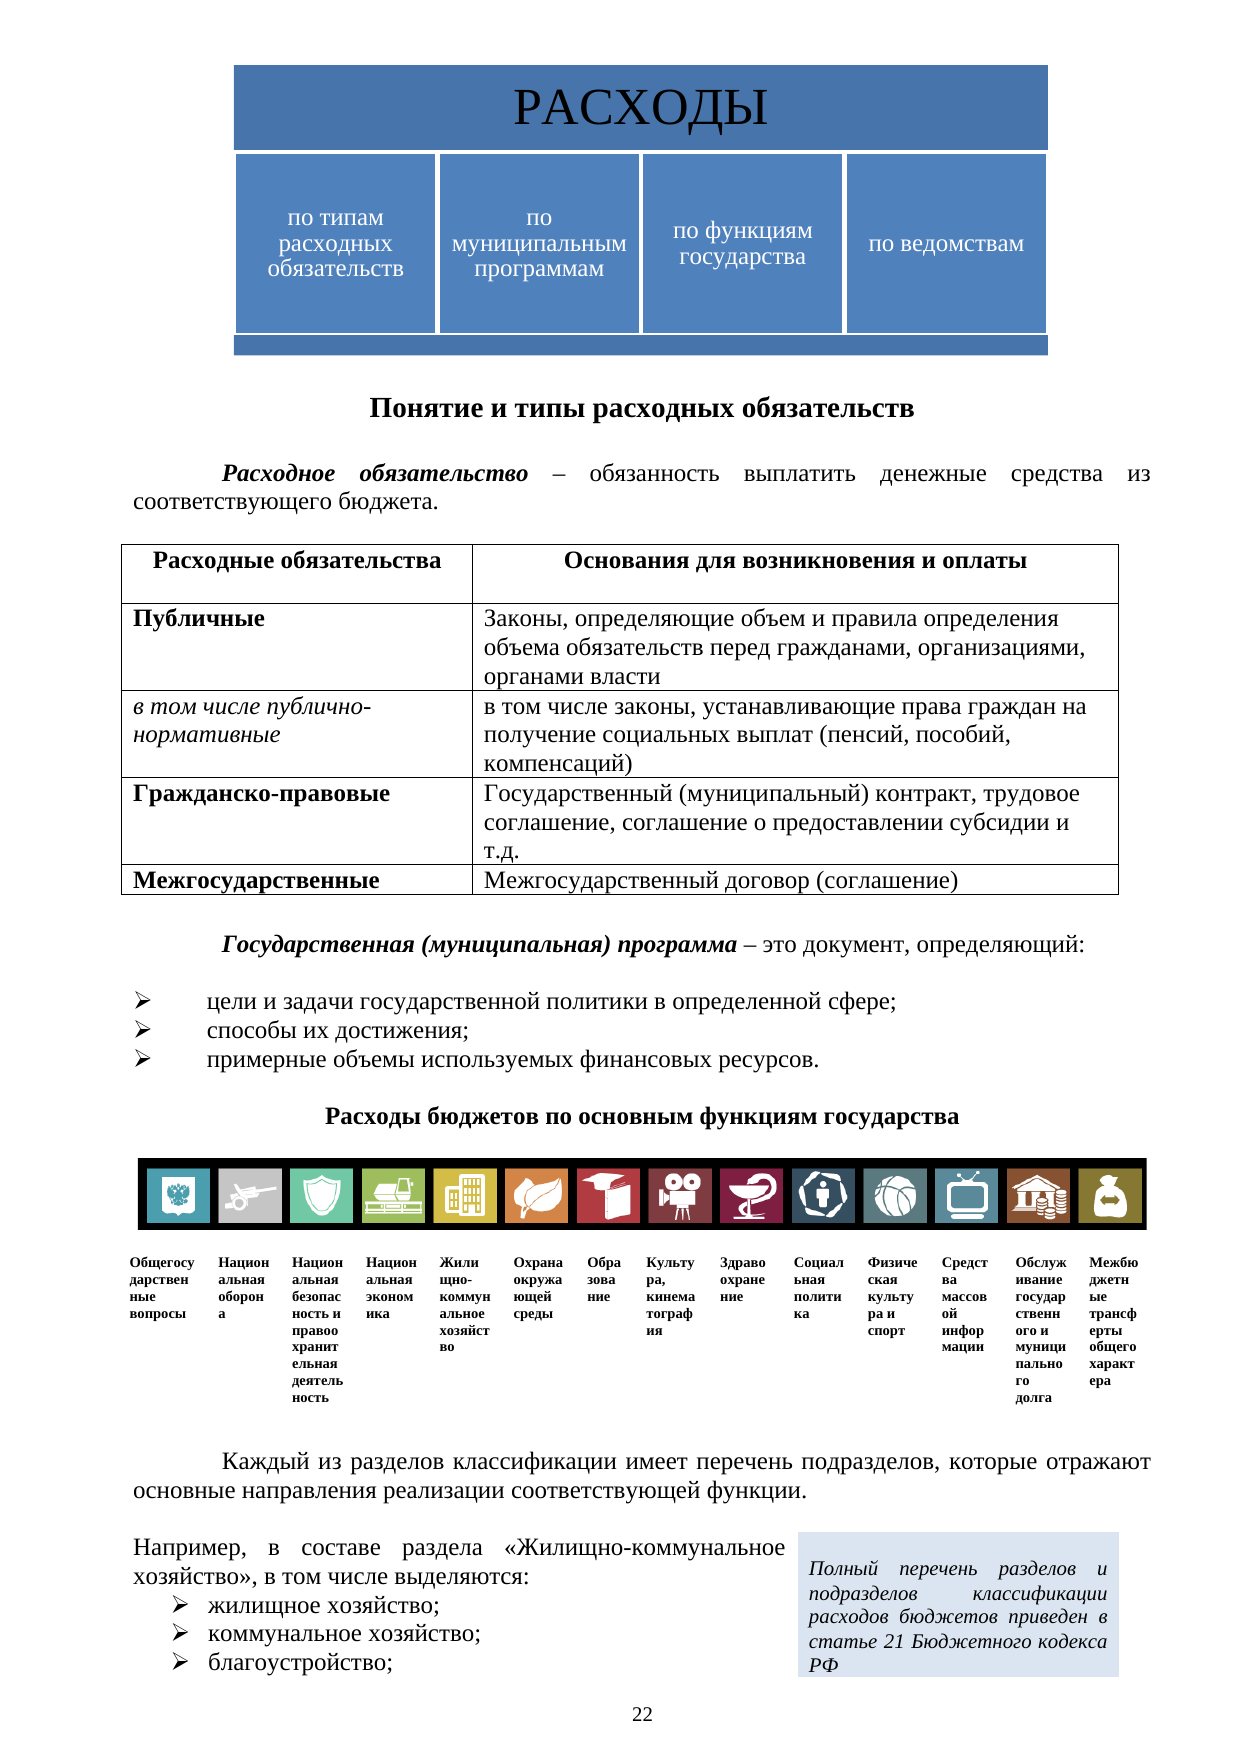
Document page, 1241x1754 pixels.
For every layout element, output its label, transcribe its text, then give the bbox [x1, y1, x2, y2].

list примерные объемы используемых финансовых ресурсов. [133, 1044, 1152, 1072]
table_header Жилищно-коммунальное хозяйство [428, 1254, 502, 1422]
table_header Основания для возникновения и оплаты [473, 545, 1118, 602]
table_header Национальная экономика [355, 1254, 428, 1422]
list способы их достижения; [133, 1015, 1152, 1044]
table_cell Публичные [122, 604, 472, 690]
table_header Межбюджетные трансферты общего характера [1078, 1254, 1152, 1422]
table_header Здравоохранение [709, 1254, 782, 1422]
table_cell Государственный (муниципальный) контракт, трудовое соглашение, соглашение о предоставлении субсидии и т.д. [473, 778, 1118, 864]
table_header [122, 1532, 797, 1677]
table_cell в том числе публично-нормативные [122, 691, 472, 777]
table_header Культура, кинематография [635, 1254, 709, 1422]
table_header Социальная политика [783, 1254, 856, 1422]
text Каждый из разделов классификации имеет перечень подразделов, которые отражают основные направления реализации соответствующей функции. [133, 1446, 1152, 1503]
table_header Охрана окружающей среды [502, 1254, 576, 1422]
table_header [798, 1532, 1119, 1677]
text Расходы бюджетов по основным функциям государства [133, 1101, 1152, 1130]
table_cell Гражданско-правовые [122, 778, 472, 864]
text Понятие и типы расходных обязательств [133, 391, 1152, 424]
table_header Общегосударственные вопросы [118, 1254, 207, 1422]
table_header Средства массовой информации [930, 1254, 1004, 1422]
table_cell Межгосударственный договор (соглашение) [473, 865, 1118, 894]
table_header Физическая культура и спорт [856, 1254, 930, 1422]
table_header Обслуживание государственного и муниципального долга [1004, 1254, 1078, 1422]
text Государственная (муниципальная) программа – это документ, определяющий: [133, 929, 1152, 957]
list цели и задачи государственной политики в определенной сфере; [133, 986, 1152, 1015]
text Расходное обязательство – обязанность выплатить денежные средства из соответствующего бюджета. [133, 458, 1152, 515]
table_cell Законы, определяющие объем и правила определения объема обязательств перед гражданами, организациями, органами власти [473, 604, 1118, 690]
table_cell Межгосударственные [122, 865, 472, 894]
table_header Образование [576, 1254, 635, 1422]
table_header Национальная оборона [207, 1254, 281, 1422]
table_cell в том числе законы, устанавливающие права граждан на получение социальных выплат (пенсий, пособий, компенсаций) [473, 691, 1118, 777]
table_header Расходные обязательства [122, 545, 472, 602]
table_header Национальная безопасность и правоохранительная деятельность [281, 1254, 354, 1422]
